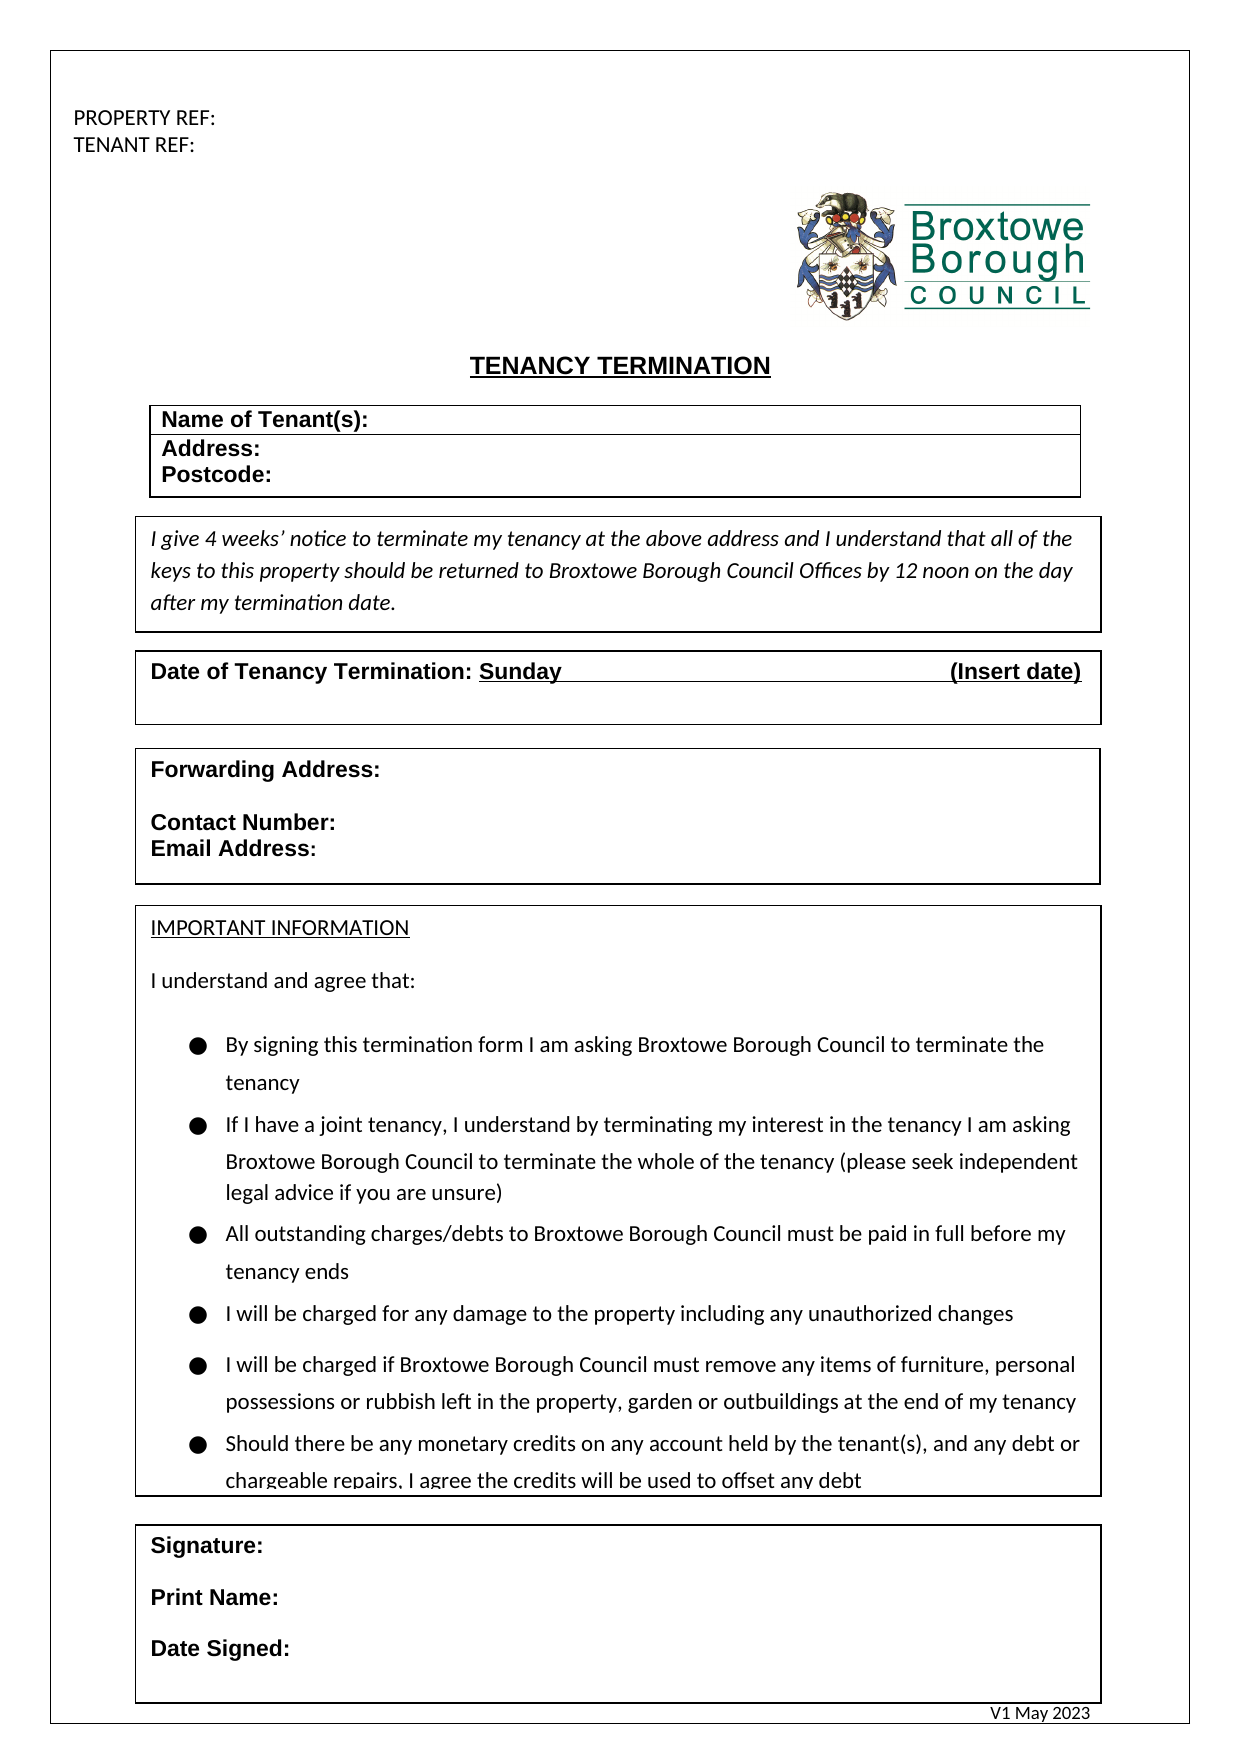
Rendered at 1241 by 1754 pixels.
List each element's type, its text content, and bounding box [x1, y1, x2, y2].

picture [790, 186, 1091, 327]
table_cell Address: Postcode: [151, 435, 1080, 496]
table_header Name of Tenant(s): [151, 406, 1080, 434]
text TENANCY TERMINATION [150, 351, 1090, 380]
